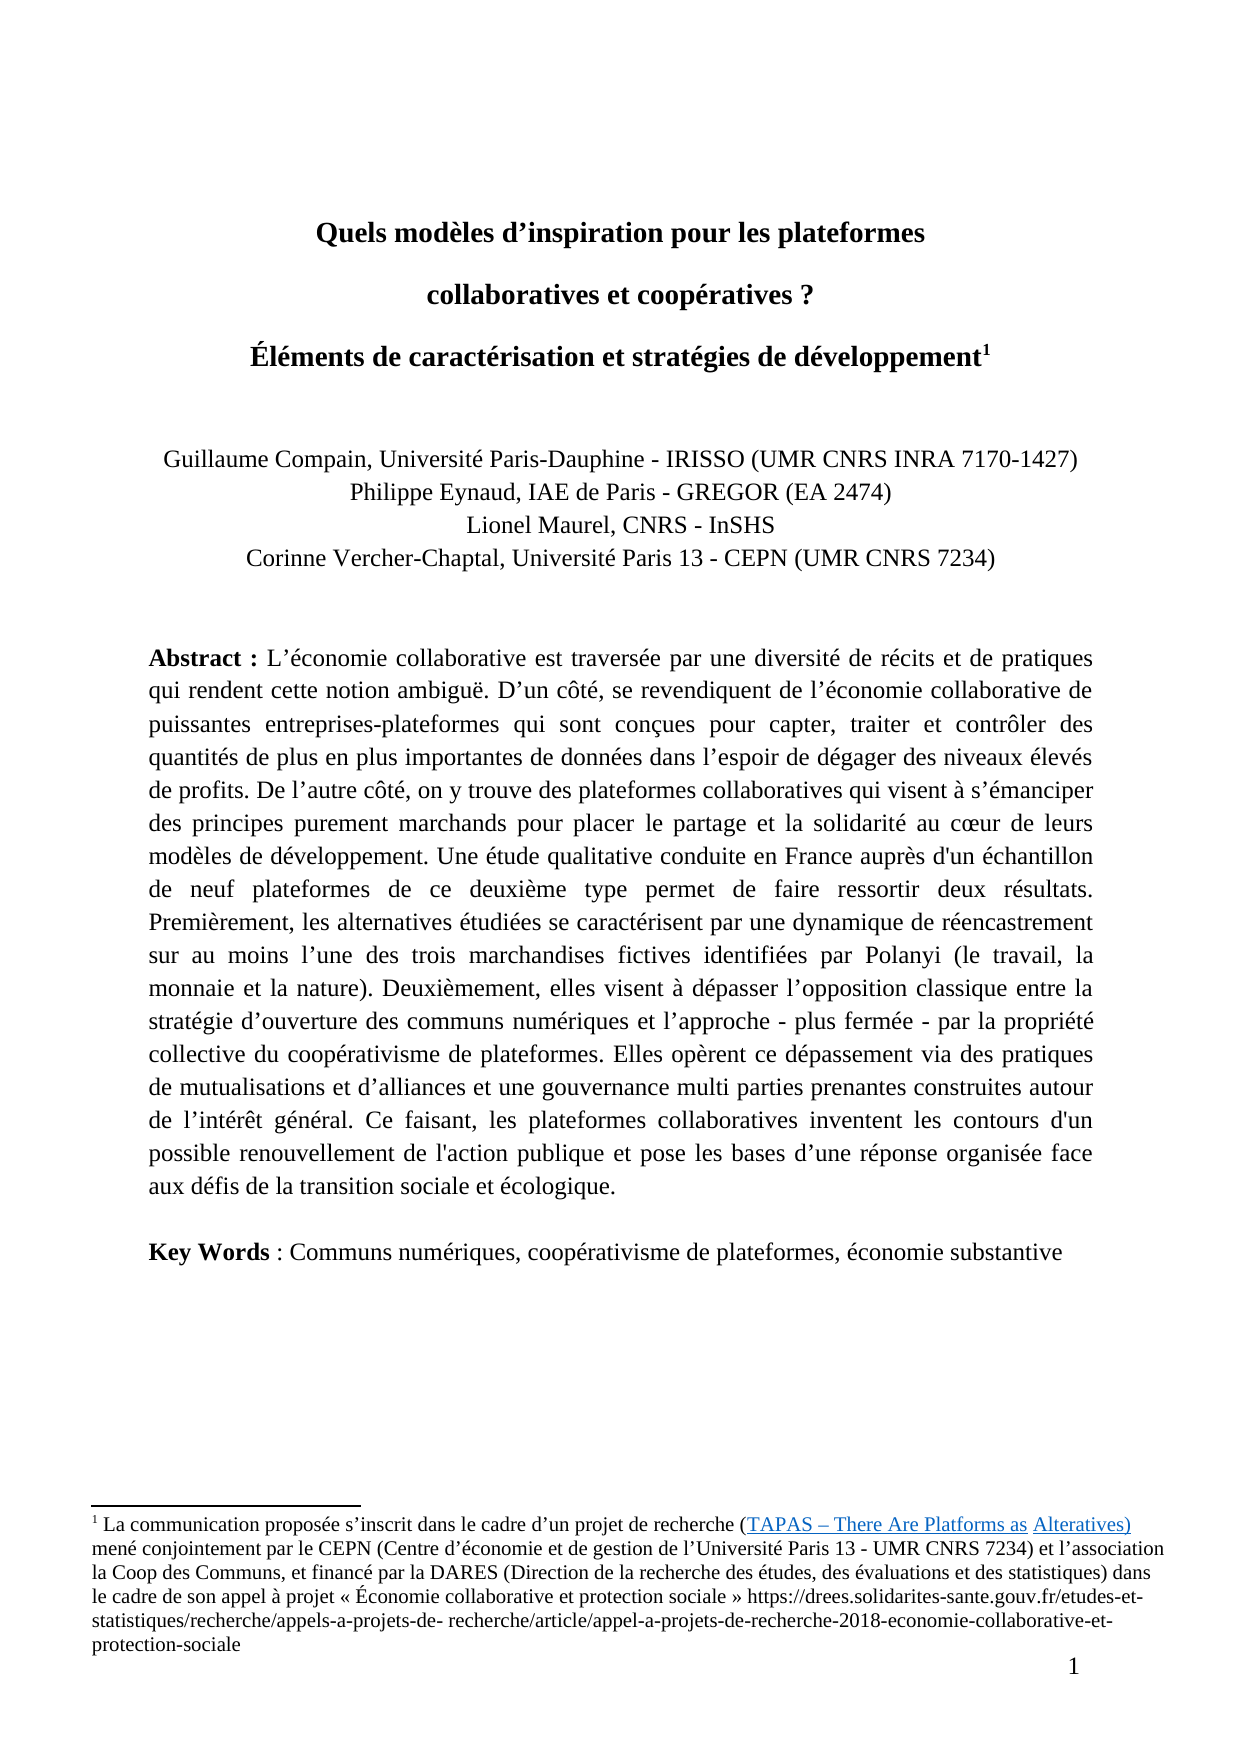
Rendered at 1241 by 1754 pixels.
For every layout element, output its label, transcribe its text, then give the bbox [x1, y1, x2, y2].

text Éléments de caractérisation et stratégies de développement [250, 339, 1165, 373]
text Guillaume Compain, Université Paris-Dauphine - IRISSO (UMR CNRS INRA 7170-1427) Philippe Eynaud, IAE de Paris - GREGOR (EA 2474) [163, 444, 1079, 506]
text Key Words : Communs numériques, coopérativisme de plateformes, économie substantive [148, 1237, 1165, 1266]
text Quels modèles d’inspiration pour les plateformes collaboratives et coopératives ? [315, 215, 926, 311]
text Corinne Vercher-Chaptal, Université Paris 13 - CEPN (UMR CNRS 7234) [246, 543, 1165, 572]
text Abstract : L’économie collaborative est traversée par une diversité de récits et de pratiques qui rendent cette notion ambiguë. D’un côté, se revendiquent de l’économie collaborative de puissantes entreprises-plateformes qui sont conçues pour capter, traiter et contrôler des quantités de plus en plus importantes de données dans l’espoir de dégager des niveaux élevés de profits. De l’autre côté, on y trouve des plateformes collaboratives qui visent à s’émanciper des principes purement marchands pour placer le partage et la solidarité au cœur de leurs modèles de développement. Une étude qualitative conduite en France auprès d'un échantillon de neuf plateformes de ce deuxième type permet de faire ressortir deux résultats. Premièrement, les alternatives étudiées se caractérisent par une dynamique de réencastrement sur au moins l’une des trois marchandises fictives identifiées par Polanyi (le travail, la monnaie et la nature). Deuxièmement, elles visent à dépasser l’opposition classique entre la stratégie d’ouverture des communs numériques et l’approche - plus fermée - par la propriété collective du coopérativisme de plateformes. Elles opèrent ce dépassement via des pratiques de mutualisations et d’alliances et une gouvernance multi parties prenantes construites autour de l’intérêt général. Ce faisant, les plateformes collaboratives inventent les contours d'un possible renouvellement de l'action publique et pose les bases d’une réponse organisée face aux défis de la transition sociale et écologique. [148, 643, 1094, 1200]
text Lionel Maurel, CNRS - InSHS [315, 510, 926, 539]
